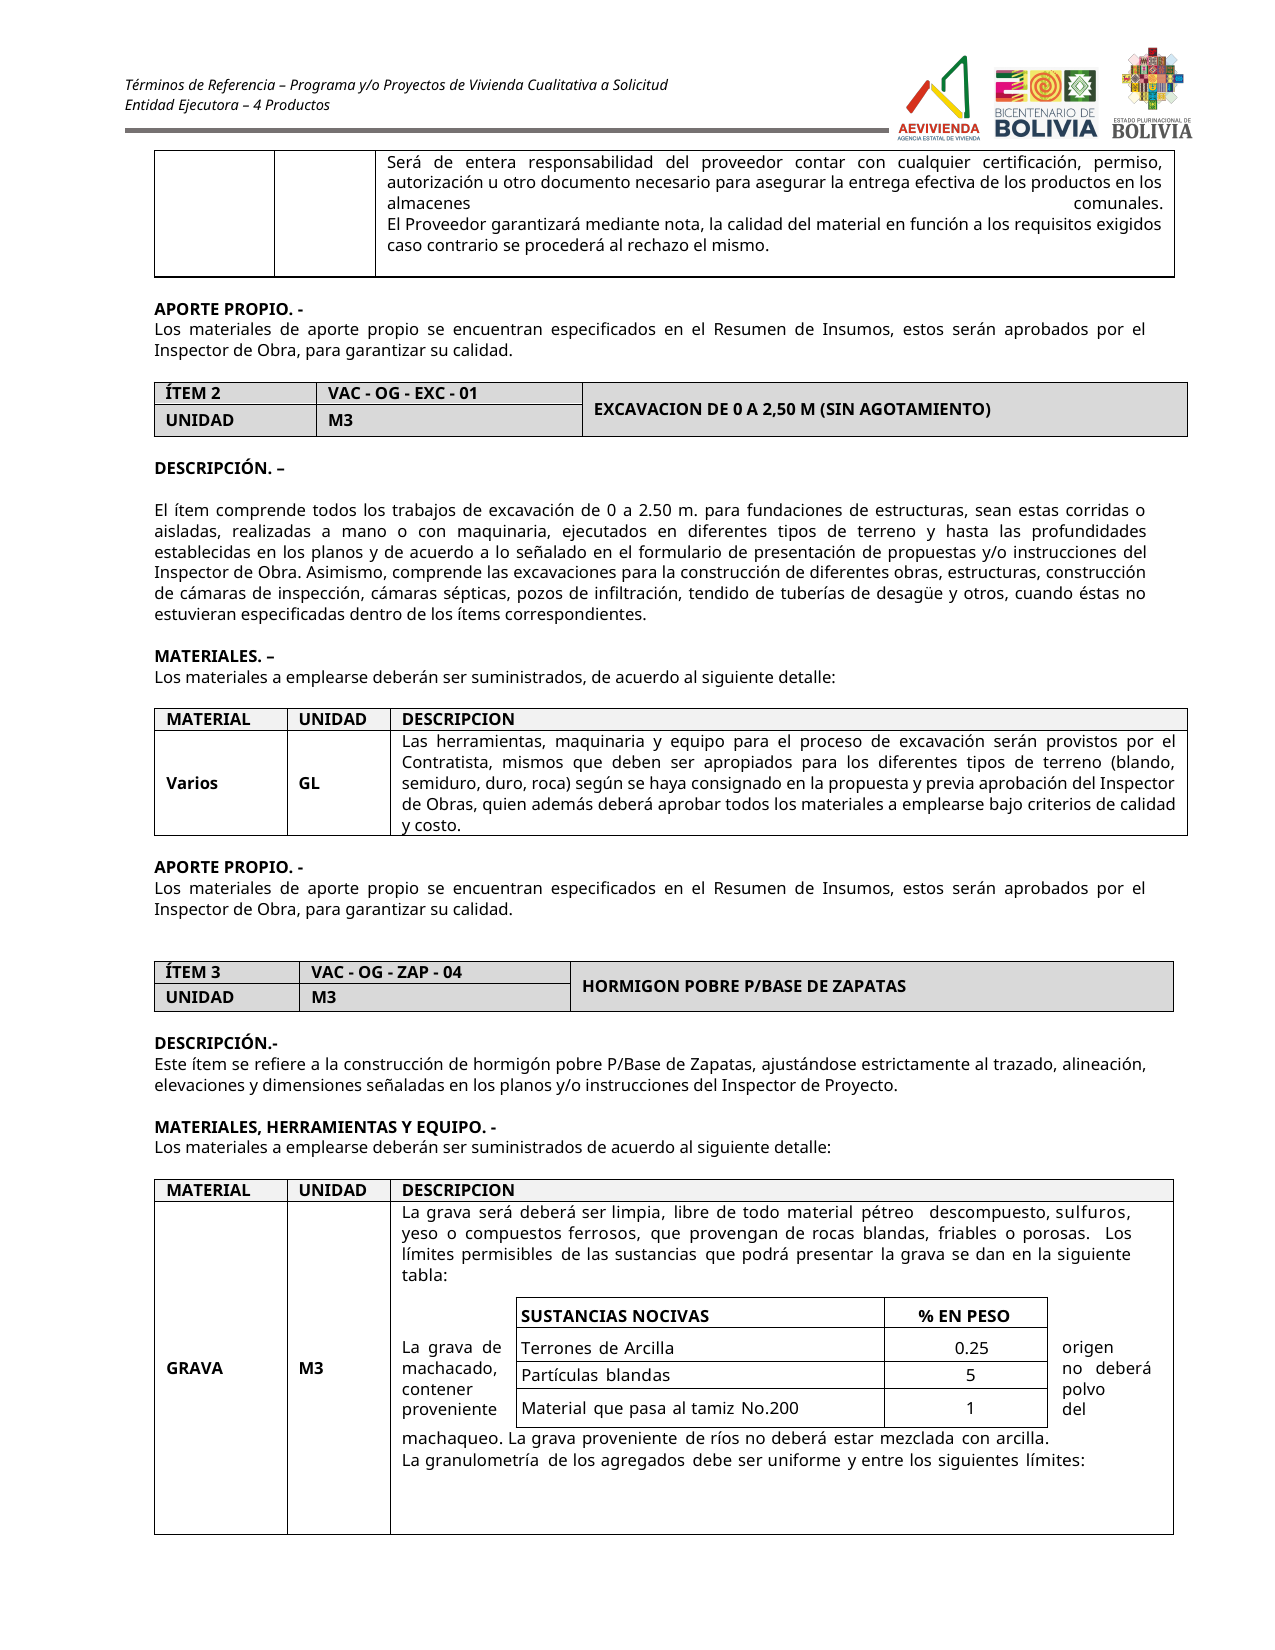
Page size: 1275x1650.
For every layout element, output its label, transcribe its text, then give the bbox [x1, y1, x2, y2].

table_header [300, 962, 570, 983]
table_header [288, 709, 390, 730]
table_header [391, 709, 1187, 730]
text APORTE PROPIO. - [154, 857, 1148, 878]
text Los materiales de aporte propio se encuentran especificados en el Resumen de Insumos, estos serán aprobados por el Inspector de Obra, para garantizar su calidad. [154, 319, 1148, 361]
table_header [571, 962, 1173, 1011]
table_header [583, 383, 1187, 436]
text Los materiales a emplearse deberán ser suministrados, de acuerdo al siguiente detalle: [154, 666, 1148, 687]
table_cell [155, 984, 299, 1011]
picture [891, 47, 986, 148]
text DESCRIPCIÓN.- [154, 1033, 1148, 1054]
text MATERIALES, HERRAMIENTAS Y EQUIPO. - [154, 1116, 1148, 1137]
text El ítem comprende todos los trabajos de excavación de 0 a 2.50 m. para fundaciones de estructuras, sean estas corridas o aisladas, realizadas a mano o con maquinaria, ejecutados en diferentes tipos de terreno y hasta las profundidades establecidas en los planos y de acuerdo a lo señalado en el formulario de presentación de propuestas y/o instrucciones del Inspector de Obra. Asimismo, comprende las excavaciones para la construcción de diferentes obras, estructuras, construcción de cámaras de inspección, cámaras sépticas, pozos de infiltración, tendido de tuberías de desagüe y otros, cuando éstas no estuvieran especificadas dentro de los ítems correspondientes. [154, 500, 1148, 625]
text APORTE PROPIO. - [154, 298, 1148, 319]
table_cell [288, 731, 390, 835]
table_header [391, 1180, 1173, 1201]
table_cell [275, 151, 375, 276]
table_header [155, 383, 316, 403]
text DESCRIPCIÓN. – [154, 458, 1148, 479]
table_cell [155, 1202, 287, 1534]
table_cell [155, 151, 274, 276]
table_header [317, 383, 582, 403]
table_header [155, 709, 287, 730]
text Los materiales a emplearse deberán ser suministrados de acuerdo al siguiente detalle: [154, 1137, 1148, 1158]
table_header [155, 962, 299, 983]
text Los materiales de aporte propio se encuentran especificados en el Resumen de Insumos, estos serán aprobados por el Inspector de Obra, para garantizar su calidad. [154, 878, 1148, 919]
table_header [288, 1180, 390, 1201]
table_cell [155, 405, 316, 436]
picture [993, 40, 1206, 147]
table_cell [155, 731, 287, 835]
text MATERIALES. – [154, 646, 1148, 666]
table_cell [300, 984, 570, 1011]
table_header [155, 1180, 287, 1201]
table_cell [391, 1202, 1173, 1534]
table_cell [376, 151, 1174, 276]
text Este ítem se refiere a la construcción de hormigón pobre P/Base de Zapatas, ajustándose estrictamente al trazado, alineación, elevaciones y dimensiones señaladas en los planos y/o instrucciones del Inspector de Proyecto. [154, 1054, 1148, 1096]
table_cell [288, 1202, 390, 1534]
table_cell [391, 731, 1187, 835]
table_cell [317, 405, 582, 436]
